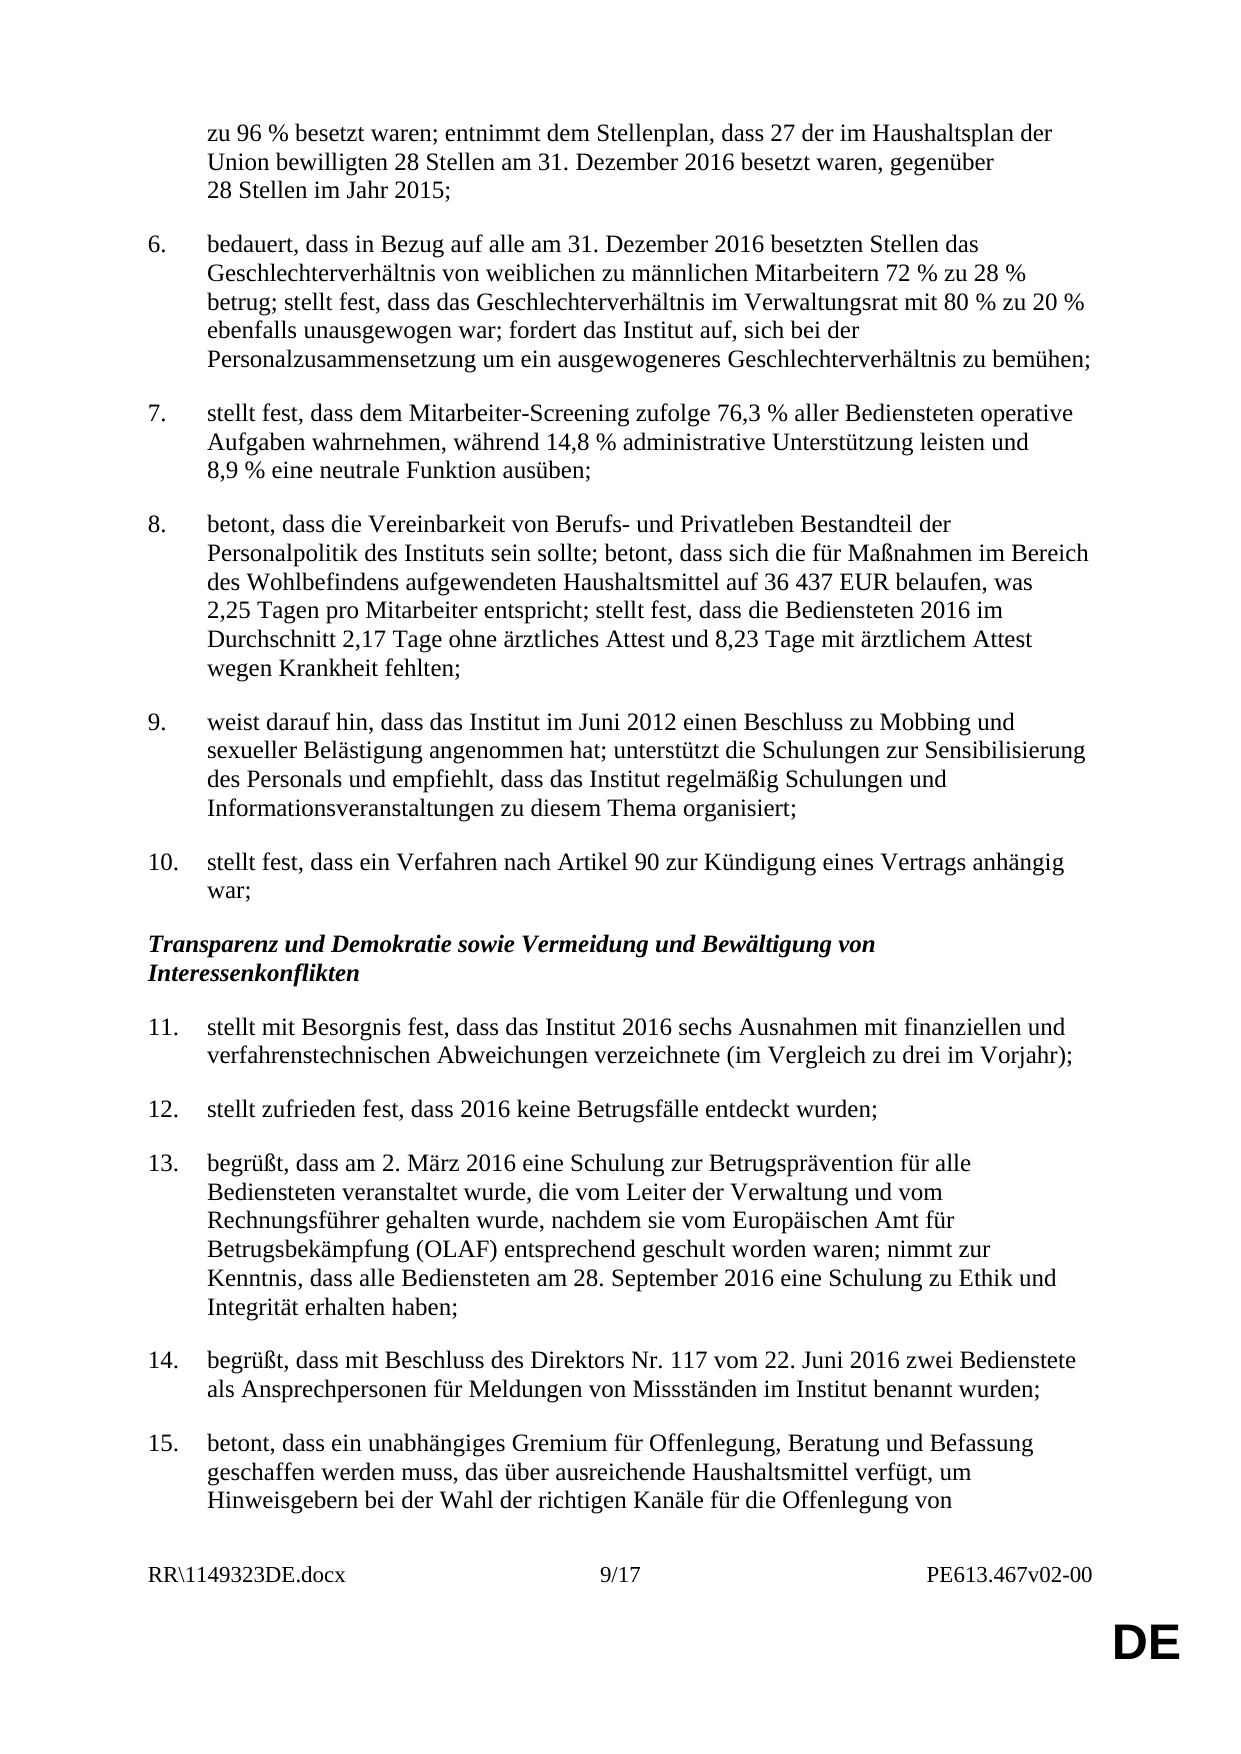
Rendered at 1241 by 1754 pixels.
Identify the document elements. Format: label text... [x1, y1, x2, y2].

text 7. stellt fest, dass dem Mitarbeiter-Screening zufolge 76,3 % aller Bediensteten operative Aufgaben wahrnehmen, während 14,8 % administrative Unterstützung leisten und 8,9 % eine neutrale Funktion ausüben; [148, 398, 1092, 484]
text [148, 1428, 1092, 1514]
text 10. stellt fest, dass ein Verfahren nach Artikel 90 zur Kündigung eines Vertrags anhängig war; [148, 847, 1092, 904]
text 9. weist darauf hin, dass das Institut im Juni 2012 einen Beschluss zu Mobbing und sexueller Belästigung angenommen hat; unterstützt die Schulungen zur Sensibilisierung des Personals und empfiehlt, dass das Institut regelmäßig Schulungen und Informationsveranstaltungen zu diesem Thema organisiert; [148, 707, 1092, 822]
text 14. begrüßt, dass mit Beschluss des Direktors Nr. 117 vom 22. Juni 2016 zwei Bedienstete als Ansprechpersonen für Meldungen von Missständen im Institut benannt wurden; [148, 1346, 1092, 1403]
text 6. bedauert, dass in Bezug auf alle am 31. Dezember 2016 besetzten Stellen das Geschlechterverhältnis von weiblichen zu männlichen Mitarbeitern 72 % zu 28 % betrug; stellt fest, dass das Geschlechterverhältnis im Verwaltungsrat mit 80 % zu 20 % ebenfalls unausgewogen war; fordert das Institut auf, sich bei der Personalzusammensetzung um ein ausgewogeneres Geschlechterverhältnis zu bemühen; [148, 229, 1092, 373]
text 8. betont, dass die Vereinbarkeit von Berufs- und Privatleben Bestandteil der Personalpolitik des Instituts sein sollte; betont, dass sich die für Maßnahmen im Bereich des Wohlbefindens aufgewendeten Haushaltsmittel auf 36 437 EUR belaufen, was 2,25 Tagen pro Mitarbeiter entspricht; stellt fest, dass die Bediensteten 2016 im Durchschnitt 2,17 Tage ohne ärztliches Attest und 8,23 Tage mit ärztlichem Attest wegen Krankheit fehlten; [148, 509, 1092, 682]
text 13. begrüßt, dass am 2. März 2016 eine Schulung zur Betrugsprävention für alle Bediensteten veranstaltet wurde, die vom Leiter der Verwaltung und vom Rechnungsführer gehalten wurde, nachdem sie vom Europäischen Amt für Betrugsbekämpfung (OLAF) entsprechend geschult worden waren; nimmt zur Kenntnis, dass alle Bediensteten am 28. September 2016 eine Schulung zu Ethik und Integrität erhalten haben; [148, 1148, 1092, 1321]
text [148, 118, 1092, 204]
text 12. stellt zufrieden fest, dass 2016 keine Betrugsfälle entdeckt wurden; [148, 1094, 1092, 1123]
text 11. stellt mit Besorgnis fest, dass das Institut 2016 sechs Ausnahmen mit finanziellen und verfahrenstechnischen Abweichungen verzeichnete (im Vergleich zu drei im Vorjahr); [148, 1012, 1092, 1069]
text Transparenz und Demokratie sowie Vermeidung und Bewältigung von Interessenkonflikten [148, 929, 1092, 987]
